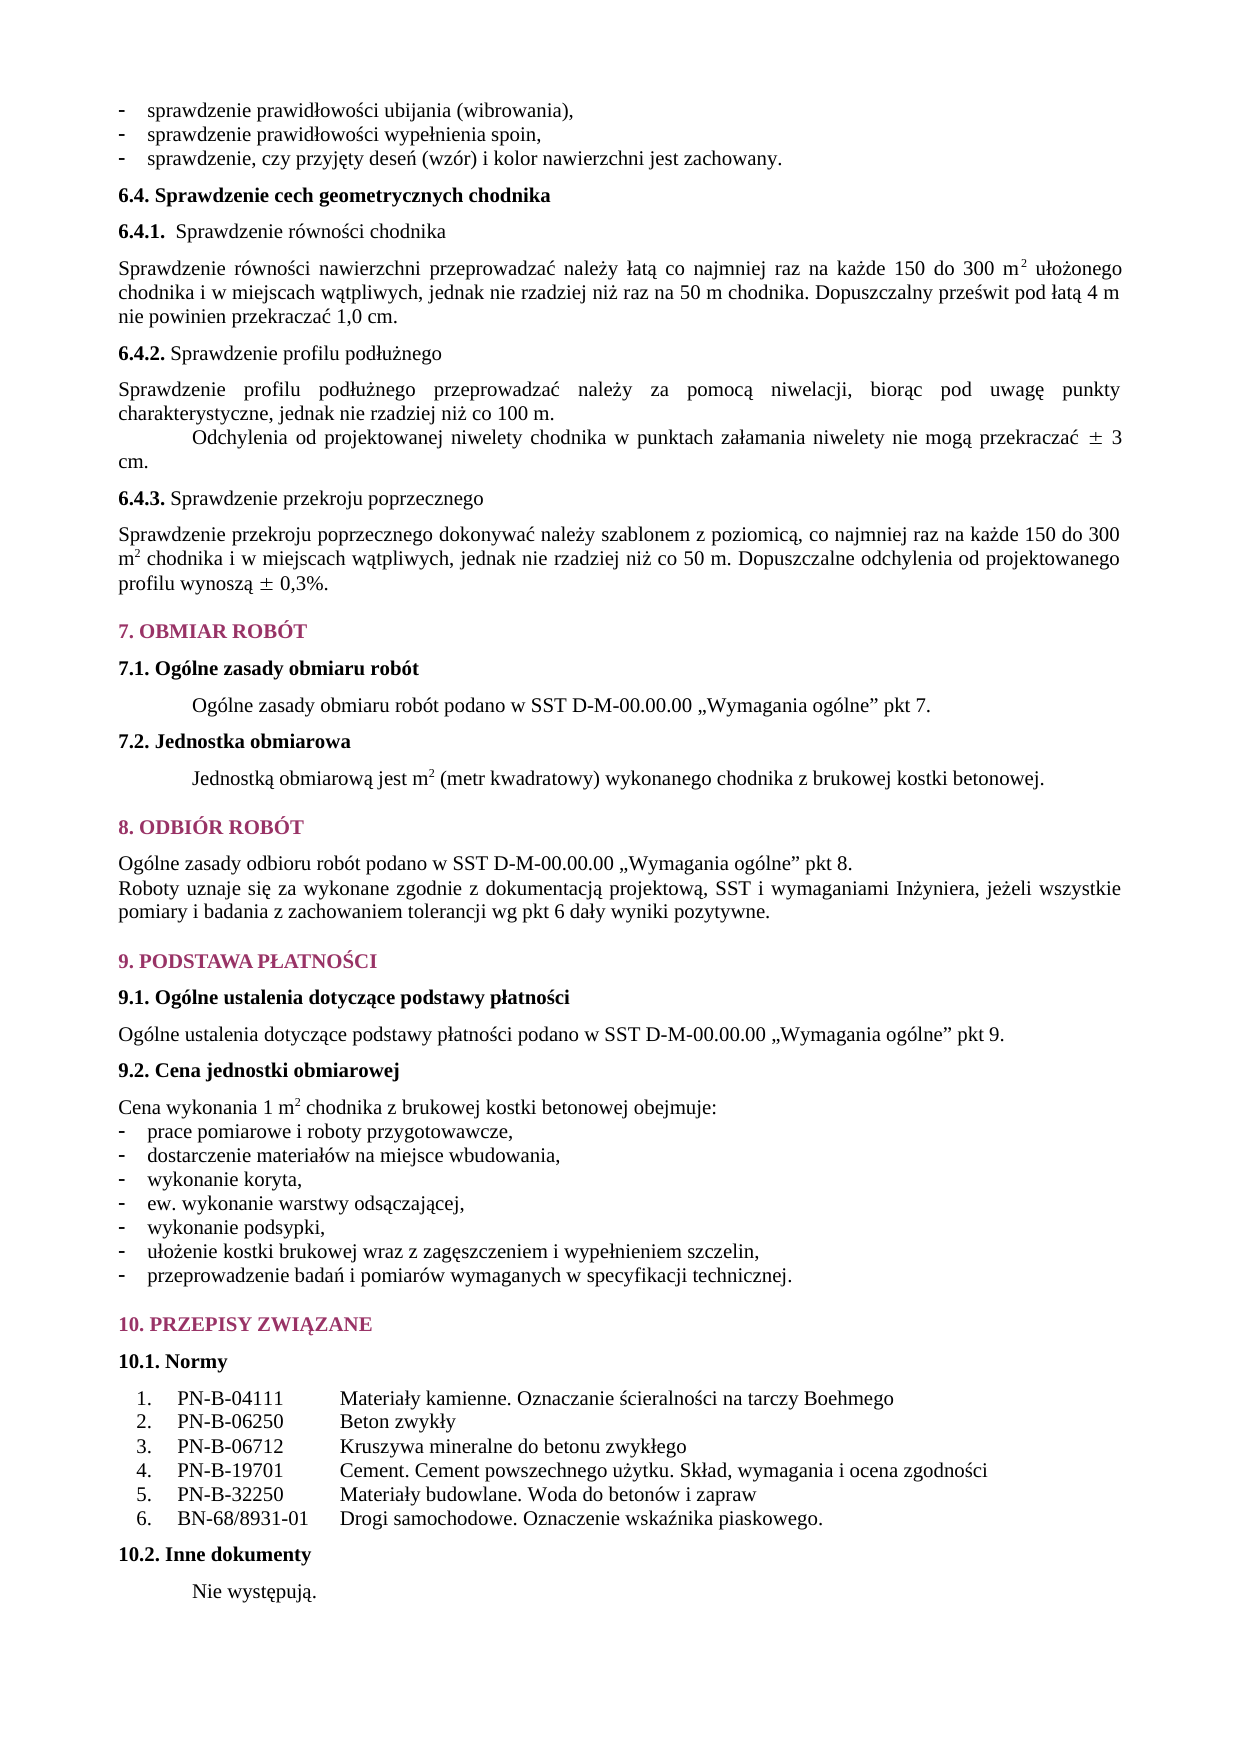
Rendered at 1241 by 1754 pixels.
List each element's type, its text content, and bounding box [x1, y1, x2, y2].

text Ogólne ustalenia dotyczące podstawy płatności podano w SST D-M-00.00.00 „Wymagania ogólne” pkt 9. [118, 1022, 1122, 1046]
table_cell BN-68/8931-01 [170, 1506, 332, 1530]
text Sprawdzenie równości nawierzchni przeprowadzać należy łatą co najmniej raz na każde 150 do ułożonego chodnika i w miejscach wątpliwych, jednak nie rzadziej niż raz na chodnika. Dopuszczalny prześwit pod łatą nie powinien przekraczać . [118, 256, 1122, 328]
table_cell 2. [118, 1410, 170, 1433]
table_cell Kruszywa mineralne do betonu zwykłego [332, 1434, 1018, 1458]
text 9.2. Cena jednostki obmiarowej [118, 1058, 1122, 1082]
table_cell PN-B-06712 [170, 1434, 332, 1458]
table_cell Cement. Cement powszechnego użytku. Skład, wymagania i ocena zgodności [332, 1458, 1018, 1482]
text 9.1. Ogólne ustalenia dotyczące podstawy płatności [118, 985, 1122, 1009]
text Sprawdzenie przekroju poprzecznego dokonywać należy szablonem z poziomicą, co najmniej raz na każde 150 do chodnika i w miejscach wątpliwych, jednak nie rzadziej niż co . Dopuszczalne odchylenia od projektowanego profilu wynoszą 0,3%. [118, 522, 1122, 594]
text  prace pomiarowe i roboty przygotowawcze, [118, 1119, 1122, 1143]
table_cell PN-B-06250 [170, 1410, 332, 1433]
text 8. ODBIÓR ROBÓT [118, 815, 1122, 839]
text 6.4.3. Sprawdzenie przekroju poprzecznego [118, 486, 1122, 510]
text  sprawdzenie prawidłowości wypełnienia spoin, [118, 122, 1122, 146]
text Ogólne zasady odbioru robót podano w SST D-M-00.00.00 „Wymagania ogólne” pkt 8. [118, 851, 1122, 875]
text  wykonanie koryta, [118, 1167, 1122, 1191]
table_cell PN-B-19701 [170, 1458, 332, 1482]
text Odchylenia od projektowanej niwelety chodnika w punktach załamania niwelety nie mogą przekraczać . [118, 425, 1122, 473]
text  sprawdzenie prawidłowości ubijania (wibrowania), [118, 98, 1122, 122]
text Cena wykonania chodnika z brukowej kostki betonowej obejmuje: [118, 1095, 1122, 1119]
text  dostarczenie materiałów na miejsce wbudowania, [118, 1143, 1122, 1167]
text  sprawdzenie, czy przyjęty deseń (wzór) i kolor nawierzchni jest zachowany. [118, 146, 1122, 170]
table_cell Drogi samochodowe. Oznaczenie wskaźnika piaskowego. [332, 1506, 1018, 1530]
text Jednostką obmiarową jest m2 (metr kwadratowy) wykonanego chodnika z brukowej kostki betonowej. [118, 766, 1122, 790]
table_cell 5. [118, 1482, 170, 1506]
table_header 1. [118, 1385, 170, 1409]
text 6.4. Sprawdzenie cech geometrycznych chodnika [118, 183, 1122, 207]
text Roboty uznaje się za wykonane zgodnie z dokumentacją projektową, SST i wymaganiami Inżyniera, jeżeli wszystkie pomiary i badania z zachowaniem tolerancji wg pkt 6 dały wyniki pozytywne. [118, 875, 1122, 923]
text 7. OBMIAR ROBÓT [118, 619, 1122, 643]
table_cell 3. [118, 1434, 170, 1458]
text 6.4.2. Sprawdzenie profilu podłużnego [118, 340, 1122, 364]
text 9. PODSTAWA PŁATNOŚCI [118, 948, 1122, 973]
text 7.2. Jednostka obmiarowa [118, 729, 1122, 753]
text 10. przepisy związane [118, 1312, 1122, 1336]
text Sprawdzenie profilu podłużnego przeprowadzać należy za pomocą niwelacji, biorąc pod uwagę punkty charakterystyczne, jednak nie rzadziej niż co . [118, 377, 1122, 425]
text  ułożenie kostki brukowej wraz z zagęszczeniem i wypełnieniem szczelin, [118, 1239, 1122, 1263]
text 7.1. Ogólne zasady obmiaru robót [118, 656, 1122, 680]
table_cell 6. [118, 1506, 170, 1530]
text  przeprowadzenie badań i pomiarów wymaganych w specyfikacji technicznej. [118, 1263, 1122, 1287]
table_cell Materiały budowlane. Woda do betonów i zapraw [332, 1482, 1018, 1506]
text Nie występują. [118, 1579, 1122, 1603]
text 6.4.1. Sprawdzenie równości chodnika [118, 219, 1122, 243]
table_header PN-B-04111 [170, 1385, 332, 1409]
table_cell Beton zwykły [332, 1410, 1018, 1433]
text 10.1. Normy [118, 1349, 1122, 1373]
text  ew. wykonanie warstwy odsączającej, [118, 1191, 1122, 1215]
table_cell 4. [118, 1458, 170, 1482]
table_header Materiały kamienne. Oznaczanie ścieralności na tarczy Boehmego [332, 1385, 1018, 1409]
text  wykonanie podsypki, [118, 1215, 1122, 1239]
text Ogólne zasady obmiaru robót podano w SST D-M-00.00.00 „Wymagania ogólne” pkt 7. [118, 693, 1122, 717]
table_cell PN-B-32250 [170, 1482, 332, 1506]
text 10.2. Inne dokumenty [118, 1542, 1122, 1566]
